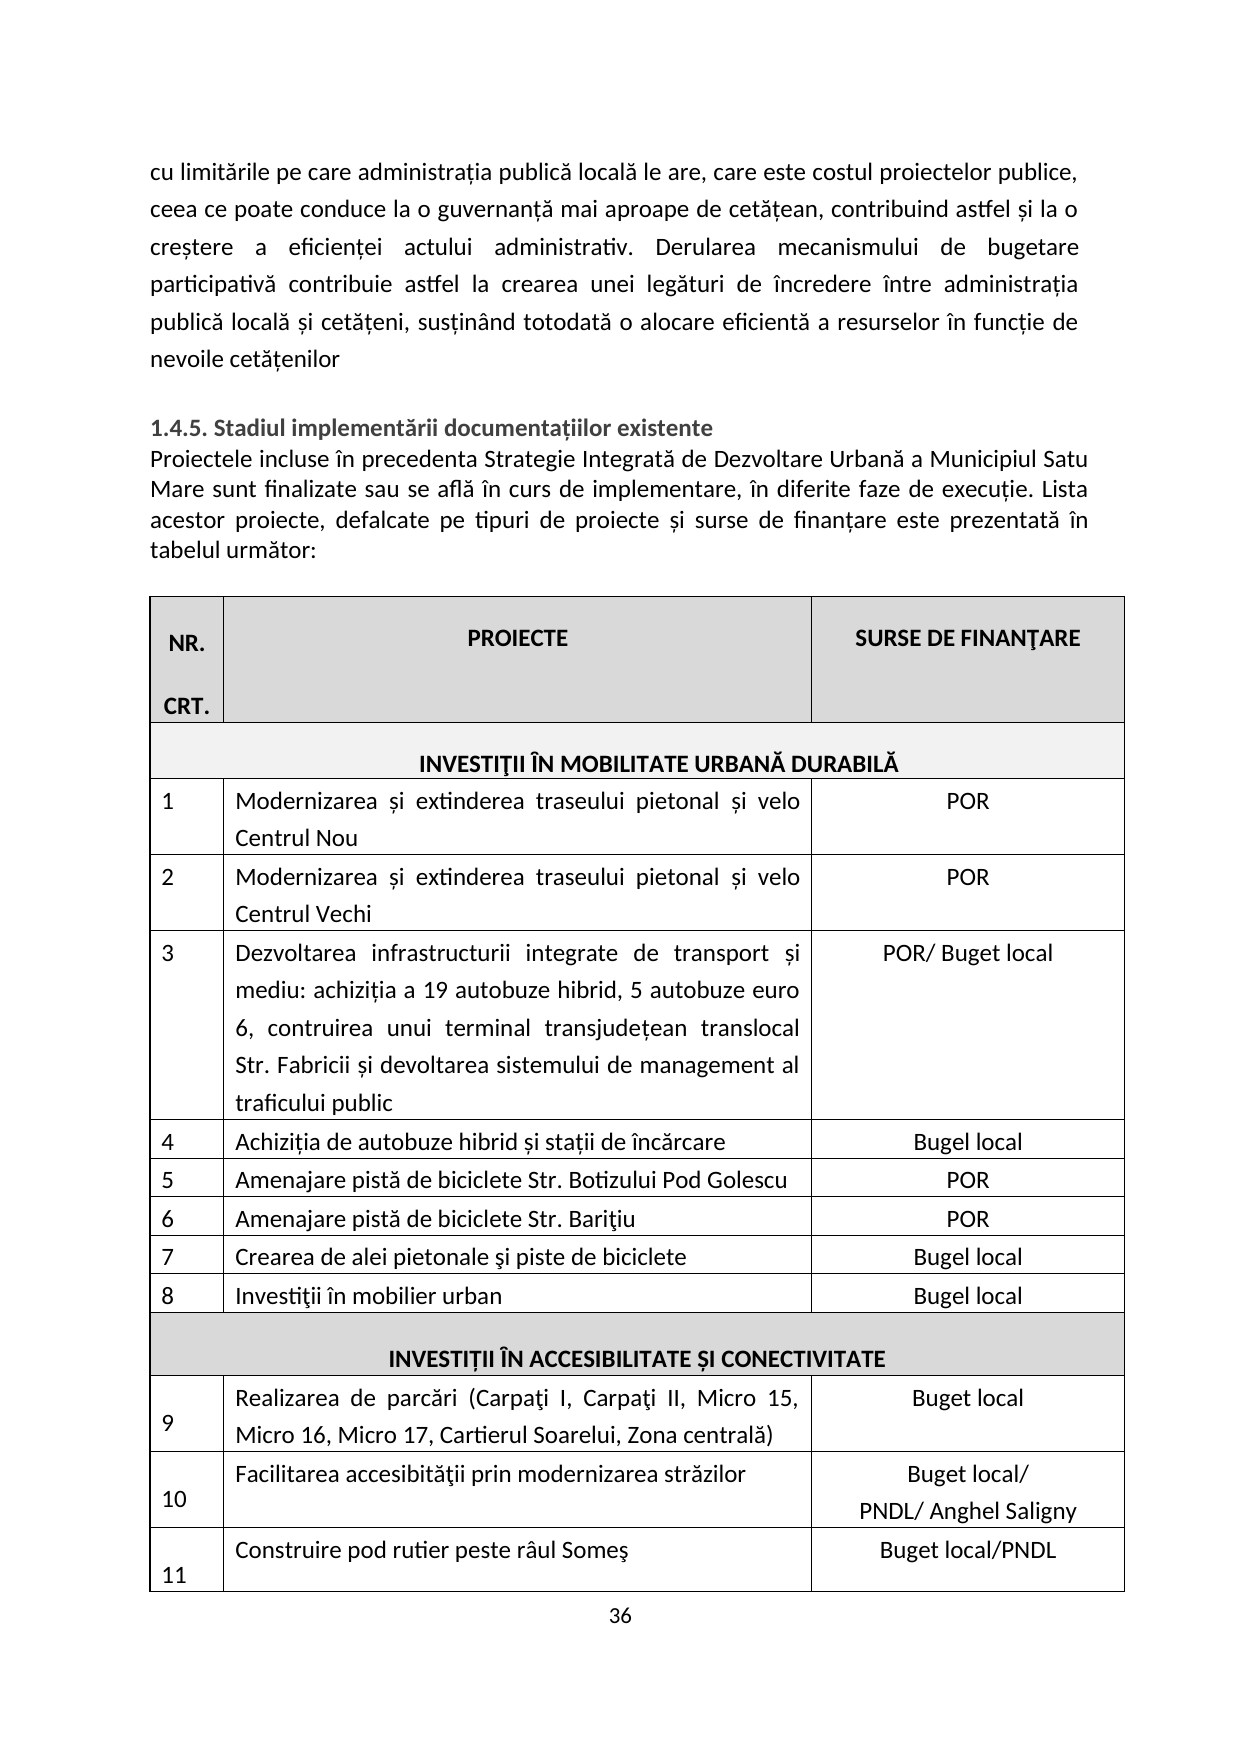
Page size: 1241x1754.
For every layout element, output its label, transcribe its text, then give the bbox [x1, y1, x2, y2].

table_cell POR [812, 855, 1124, 930]
table_cell POR [812, 1159, 1124, 1196]
table_cell 4 [151, 1120, 223, 1157]
table_cell Bugel local [812, 1120, 1124, 1157]
subtitle 1.4.5. Stadiul implementării documentațiilor existente [150, 412, 1090, 443]
table_cell POR/ Buget local [812, 931, 1124, 1119]
table_cell 7 [151, 1236, 223, 1273]
table_cell 5 [151, 1159, 223, 1196]
table_cell Investiţii în mobilier urban [224, 1274, 811, 1312]
table_header PROIECTE [224, 597, 811, 722]
table_cell 9 [151, 1376, 223, 1451]
table_cell INVESTIŢII ȊN MOBILITATE URBANĂ DURABILĂ [151, 723, 1124, 778]
table_cell 11 [151, 1528, 223, 1591]
table_cell INVESTIŢII ȊN ACCESIBILITATE ŞI CONECTIVITATE [151, 1313, 1124, 1375]
table_cell Bugel local [812, 1236, 1124, 1273]
text Proiectele incluse în precedenta Strategie Integrată de Dezvoltare Urbană a Municipiul Satu Mare sunt finalizate sau se află în curs de implementare, în diferite faze de execuție. Lista acestor proiecte, defalcate pe tipuri de proiecte și surse de finanțare este prezentată în tabelul următor: [150, 443, 1090, 565]
table_cell Amenajare pistă de biciclete Str. Bariţiu [224, 1197, 811, 1234]
table_cell Dezvoltarea infrastructurii integrate de transport şi mediu: achiziţia a 19 autobuze hibrid, 5 autobuze euro 6, contruirea unui terminal transjudeţean translocal Str. Fabricii şi devoltarea sistemului de management al traficului public [224, 931, 811, 1119]
table_cell 2 [151, 855, 223, 930]
table_cell POR [812, 1197, 1124, 1234]
table_cell Buget local [812, 1376, 1124, 1451]
table_cell Amenajare pistă de biciclete Str. Botizului Pod Golescu [224, 1159, 811, 1196]
table_cell 1 [151, 779, 223, 854]
table_header NR. CRT. [151, 597, 223, 722]
table_cell 10 [151, 1452, 223, 1527]
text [150, 150, 1080, 375]
table_cell 8 [151, 1274, 223, 1312]
table_cell Achiziţia de autobuze hibrid şi staţii de încărcare [224, 1120, 811, 1157]
table_header SURSE DE FINANŢARE [812, 597, 1124, 722]
table_cell Facilitarea accesibităţii prin modernizarea străzilor [224, 1452, 811, 1527]
table_cell Bugel local [812, 1274, 1124, 1312]
table_cell Buget local/PNDL [812, 1528, 1124, 1591]
table_cell Realizarea de parcări (Carpaţi I, Carpaţi II, Micro 15, Micro 16, Micro 17, Cartierul Soarelui, Zona centrală) [224, 1376, 811, 1451]
table_cell POR [812, 779, 1124, 854]
table_cell Modernizarea şi extinderea traseului pietonal şi velo Centrul Vechi [224, 855, 811, 930]
table_cell Modernizarea şi extinderea traseului pietonal şi velo Centrul Nou [224, 779, 811, 854]
table_cell 6 [151, 1197, 223, 1234]
table_cell Construire pod rutier peste râul Someş [224, 1528, 811, 1591]
table_cell 3 [151, 931, 223, 1119]
table_cell Buget local/ PNDL/ Anghel Saligny [812, 1452, 1124, 1527]
table_cell Crearea de alei pietonale şi piste de biciclete [224, 1236, 811, 1273]
